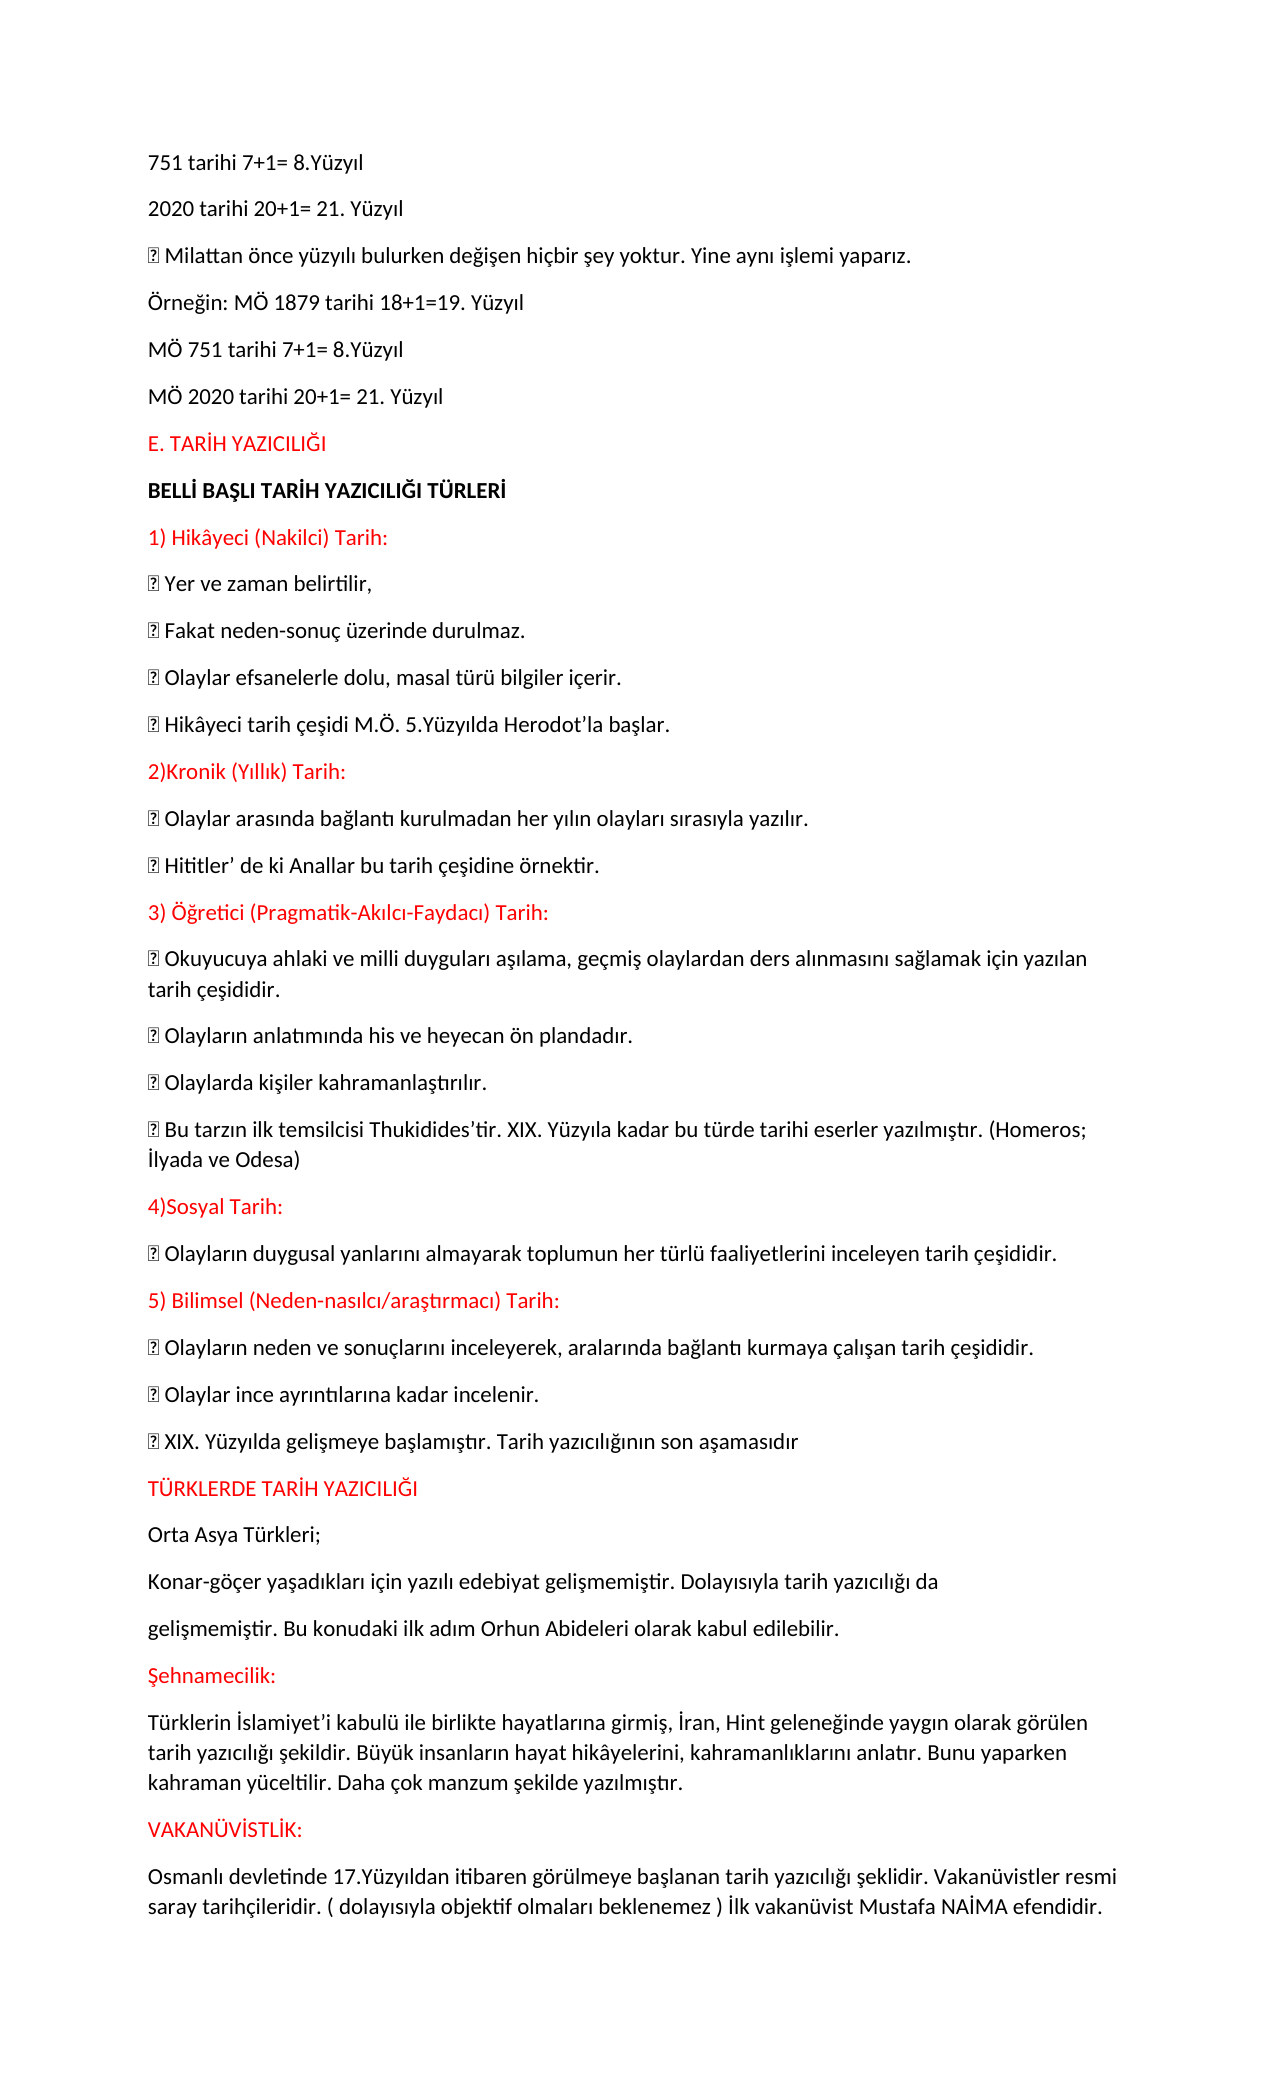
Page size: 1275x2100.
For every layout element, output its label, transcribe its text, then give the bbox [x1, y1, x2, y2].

text  Olayların neden ve sonuçlarını inceleyerek, aralarında bağlantı kurmaya çalışan tarih çeşididir. [148, 1333, 1127, 1361]
text MÖ 751 tarihi 7+1= 8.Yüzyıl [148, 335, 1127, 363]
text Orta Asya Türkleri; [148, 1521, 1127, 1548]
text 1) Hikâyeci (Nakilci) Tarih: [148, 523, 1127, 551]
text Konar-göçer yaşadıkları için yazılı edebiyat gelişmemiştir. Dolayısıyla tarih yazıcılığı da [148, 1567, 1127, 1595]
text Örneğin: MÖ 1879 tarihi 18+1=19. Yüzyıl [148, 288, 1127, 316]
text  Hikâyeci tarih çeşidi M.Ö. 5.Yüzyılda Herodot’la başlar. [148, 710, 1127, 738]
text 4)Sosyal Tarih: [148, 1192, 1127, 1220]
text  Olaylarda kişiler kahramanlaştırılır. [148, 1068, 1127, 1096]
text  Bu tarzın ilk temsilcisi Thukidides’tir. XIX. Yüzyıla kadar bu türde tarihi eserler yazılmıştır. (Homeros; İlyada ve Odesa) [148, 1115, 1127, 1173]
text  Olayların anlatımında his ve heyecan ön plandadır. [148, 1022, 1127, 1049]
text gelişmemiştir. Bu konudaki ilk adım Orhun Abideleri olarak kabul edilebilir. [148, 1614, 1127, 1642]
text E. TARİH YAZICILIĞI [148, 429, 1127, 457]
text VAKANÜVİSTLİK: [148, 1815, 1127, 1843]
text  Yer ve zaman belirtilir, [148, 569, 1127, 597]
text  Olaylar ince ayrıntılarına kadar incelenir. [148, 1380, 1127, 1408]
text 2)Kronik (Yıllık) Tarih: [148, 757, 1127, 785]
text 751 tarihi 7+1= 8.Yüzyıl [148, 148, 1127, 176]
text  Fakat neden-sonuç üzerinde durulmaz. [148, 616, 1127, 644]
text Türklerin İslamiyet’i kabulü ile birlikte hayatlarına girmiş, İran, Hint geleneğinde yaygın olarak görülen tarih yazıcılığı şekildir. Büyük insanların hayat hikâyelerini, kahramanlıklarını anlatır. Bunu yaparken kahraman yüceltilir. Daha çok manzum şekilde yazılmıştır. [148, 1708, 1127, 1796]
text  Olaylar arasında bağlantı kurulmadan her yılın olayları sırasıyla yazılır. [148, 804, 1127, 832]
text 2020 tarihi 20+1= 21. Yüzyıl [148, 194, 1127, 222]
text 5) Bilimsel (Neden-nasılcı/araştırmacı) Tarih: [148, 1286, 1127, 1314]
text TÜRKLERDE TARİH YAZICILIĞI [148, 1474, 1127, 1502]
text  Hititler’ de ki Anallar bu tarih çeşidine örnektir. [148, 851, 1127, 879]
text BELLİ BAŞLI TARİH YAZICILIĞI TÜRLERİ [148, 476, 1127, 504]
text  Olayların duygusal yanlarını almayarak toplumun her türlü faaliyetlerini inceleyen tarih çeşididir. [148, 1239, 1127, 1267]
text  Okuyucuya ahlaki ve milli duyguları aşılama, geçmiş olaylardan ders alınmasını sağlamak için yazılan tarih çeşididir. [148, 944, 1127, 1003]
text  XIX. Yüzyılda gelişmeye başlamıştır. Tarih yazıcılığının son aşamasıdır [148, 1427, 1127, 1455]
text  Olaylar efsanelerle dolu, masal türü bilgiler içerir. [148, 663, 1127, 691]
text MÖ 2020 tarihi 20+1= 21. Yüzyıl [148, 382, 1127, 410]
text 3) Öğretici (Pragmatik-Akılcı-Faydacı) Tarih: [148, 898, 1127, 926]
text  Milattan önce yüzyılı bulurken değişen hiçbir şey yoktur. Yine aynı işlemi yaparız. [148, 241, 1127, 269]
text Osmanlı devletinde 17.Yüzyıldan itibaren görülmeye başlanan tarih yazıcılığı şeklidir. Vakanüvistler resmi saray tarihçileridir. ( dolayısıyla objektif olmaları beklenemez ) İlk vakanüvist Mustafa NAİMA efendidir. [148, 1862, 1127, 1920]
text Şehnamecilik: [148, 1661, 1127, 1689]
